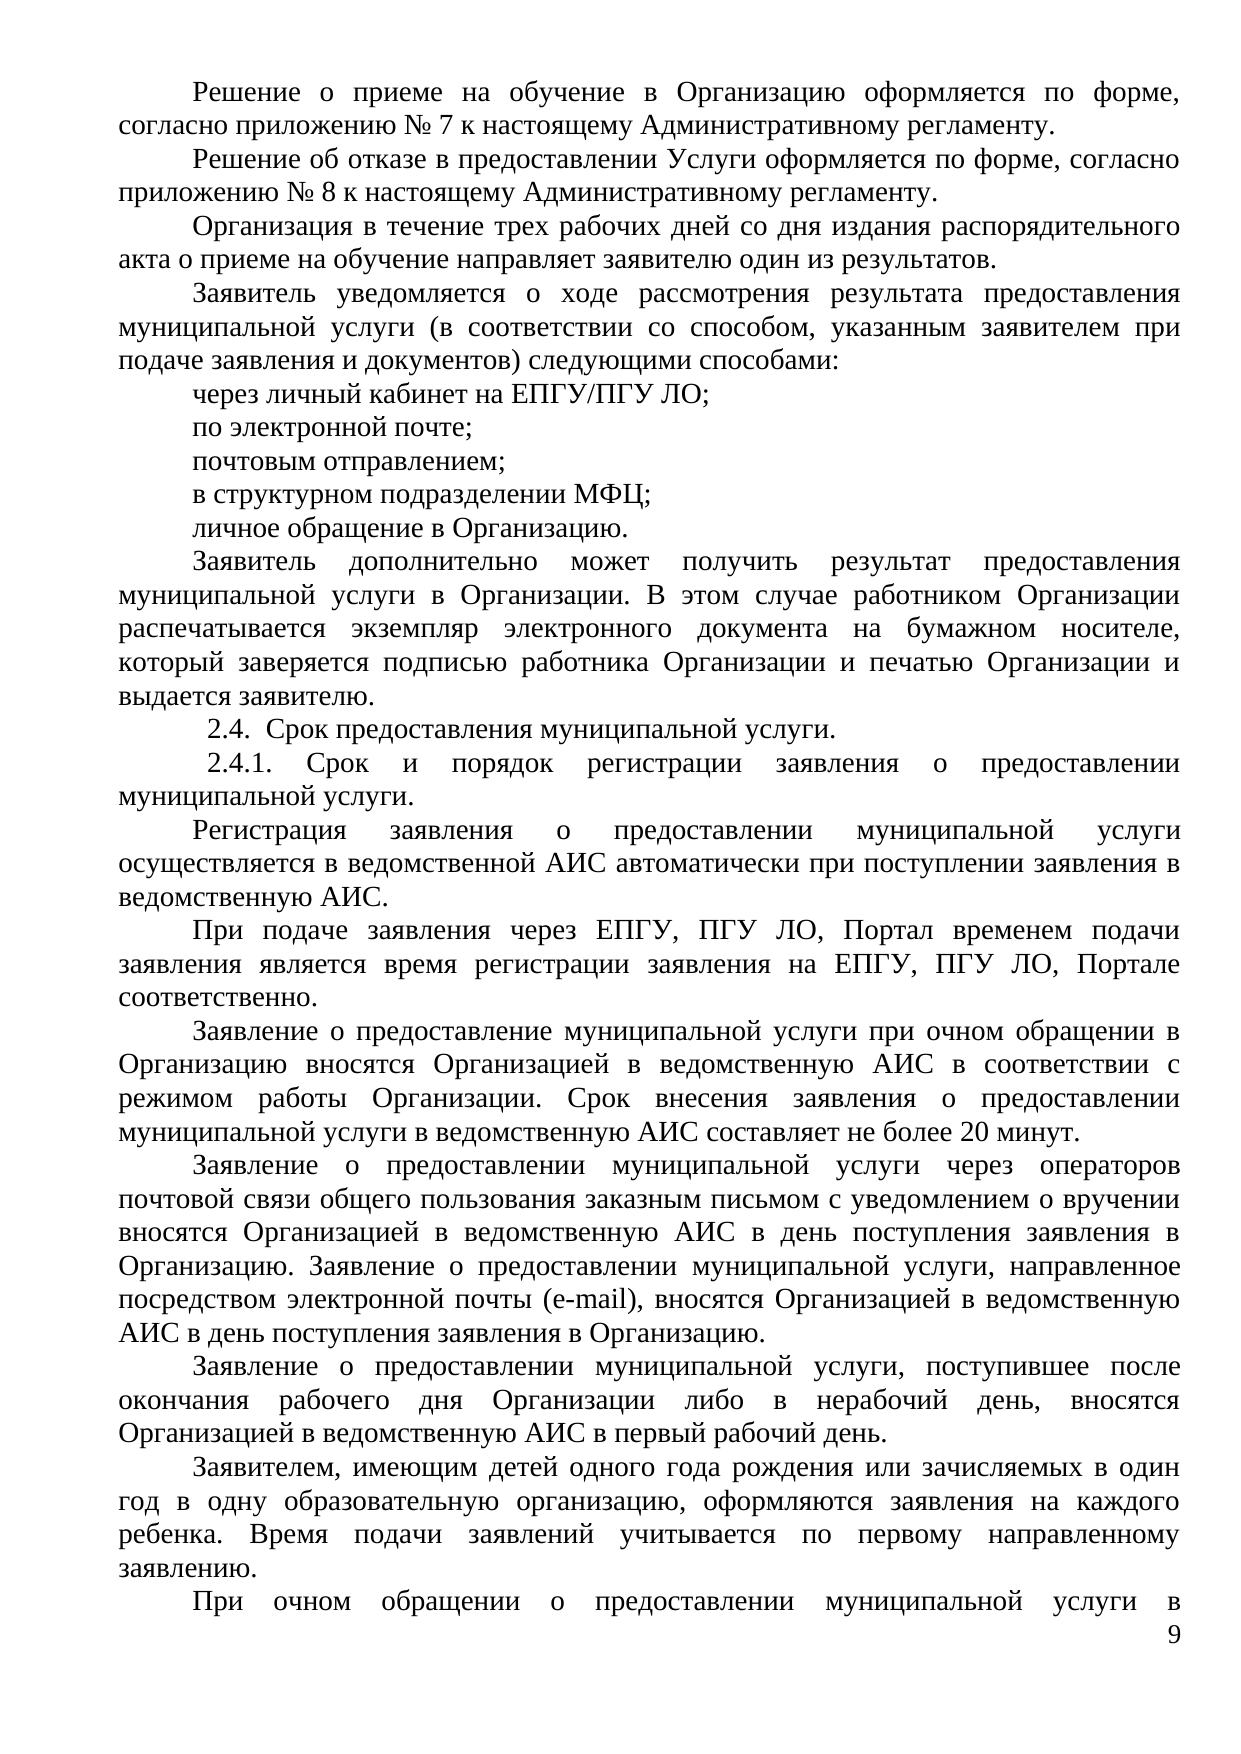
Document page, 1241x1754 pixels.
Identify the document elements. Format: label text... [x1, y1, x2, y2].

text 2.4.1. Срок и порядок регистрации заявления о предоставлении муниципальной услуги. [118, 745, 1181, 812]
text Заявитель уведомляется о ходе рассмотрения результата предоставления муниципальной услуги (в соответствии со способом, указанным заявителем при подаче заявления и документов) следующими способами: [118, 275, 1181, 376]
text Регистрация заявления о предоставлении муниципальной услуги осуществляется в ведомственной АИС автоматически при поступлении заявления в ведомственную АИС. [118, 812, 1181, 912]
text Заявление о предоставлении муниципальной услуги, поступившее после окончания рабочего дня Организации либо в нерабочий день, вносятся Организацией в ведомственную АИС в первый рабочий день. [118, 1348, 1181, 1449]
text через личный кабинет на ЕПГУ/ПГУ ЛО; [118, 376, 1181, 409]
text по электронной почте; [118, 409, 1181, 443]
text личное обращение в Организацию. [118, 510, 1181, 543]
text почтовым отправлением; [118, 443, 1181, 476]
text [118, 1583, 1181, 1617]
text Решение об отказе в предоставлении Услуги оформляется по форме, согласно приложению № 8 к настоящему Административному регламенту. [118, 141, 1181, 208]
text в структурном подразделении МФЦ; [118, 476, 1181, 510]
text Заявление о предоставлении муниципальной услуги через операторов почтовой связи общего пользования заказным письмом с уведомлением о вручении вносятся Организацией в ведомственную АИС в день поступления заявления в Организацию. Заявление о предоставлении муниципальной услуги, направленное посредством электронной почты (e-mail), вносятся Организацией в ведомственную АИС в день поступления заявления в Организацию. [118, 1147, 1181, 1348]
text Организация в течение трех рабочих дней со дня издания распорядительного акта о приеме на обучение направляет заявителю один из результатов. [118, 208, 1181, 275]
text Решение о приеме на обучение в Организацию оформляется по форме, согласно приложению № 7 к настоящему Административному регламенту. [118, 74, 1181, 141]
list Срок предоставления муниципальной услуги. [207, 711, 1181, 745]
text Заявителем, имеющим детей одного года рождения или зачисляемых в один год в одну образовательную организацию, оформляются заявления на каждого ребенка. Время подачи заявлений учитывается по первому направленному заявлению. [118, 1449, 1181, 1583]
text Заявитель дополнительно может получить результат предоставления муниципальной услуги в Организации. В этом случае работником Организации распечатывается экземпляр электронного документа на бумажном носителе, который заверяется подписью работника Организации и печатью Организации и выдается заявителю. [118, 543, 1181, 711]
text Заявление о предоставление муниципальной услуги при очном обращении в Организацию вносятся Организацией в ведомственную АИС в соответствии с режимом работы Организации. Срок внесения заявления о предоставлении муниципальной услуги в ведомственную АИС составляет не более 20 минут. [118, 1013, 1181, 1147]
text При подаче заявления через ЕПГУ, ПГУ ЛО, Портал временем подачи заявления является время регистрации заявления на ЕПГУ, ПГУ ЛО, Портале соответственно. [118, 912, 1181, 1013]
